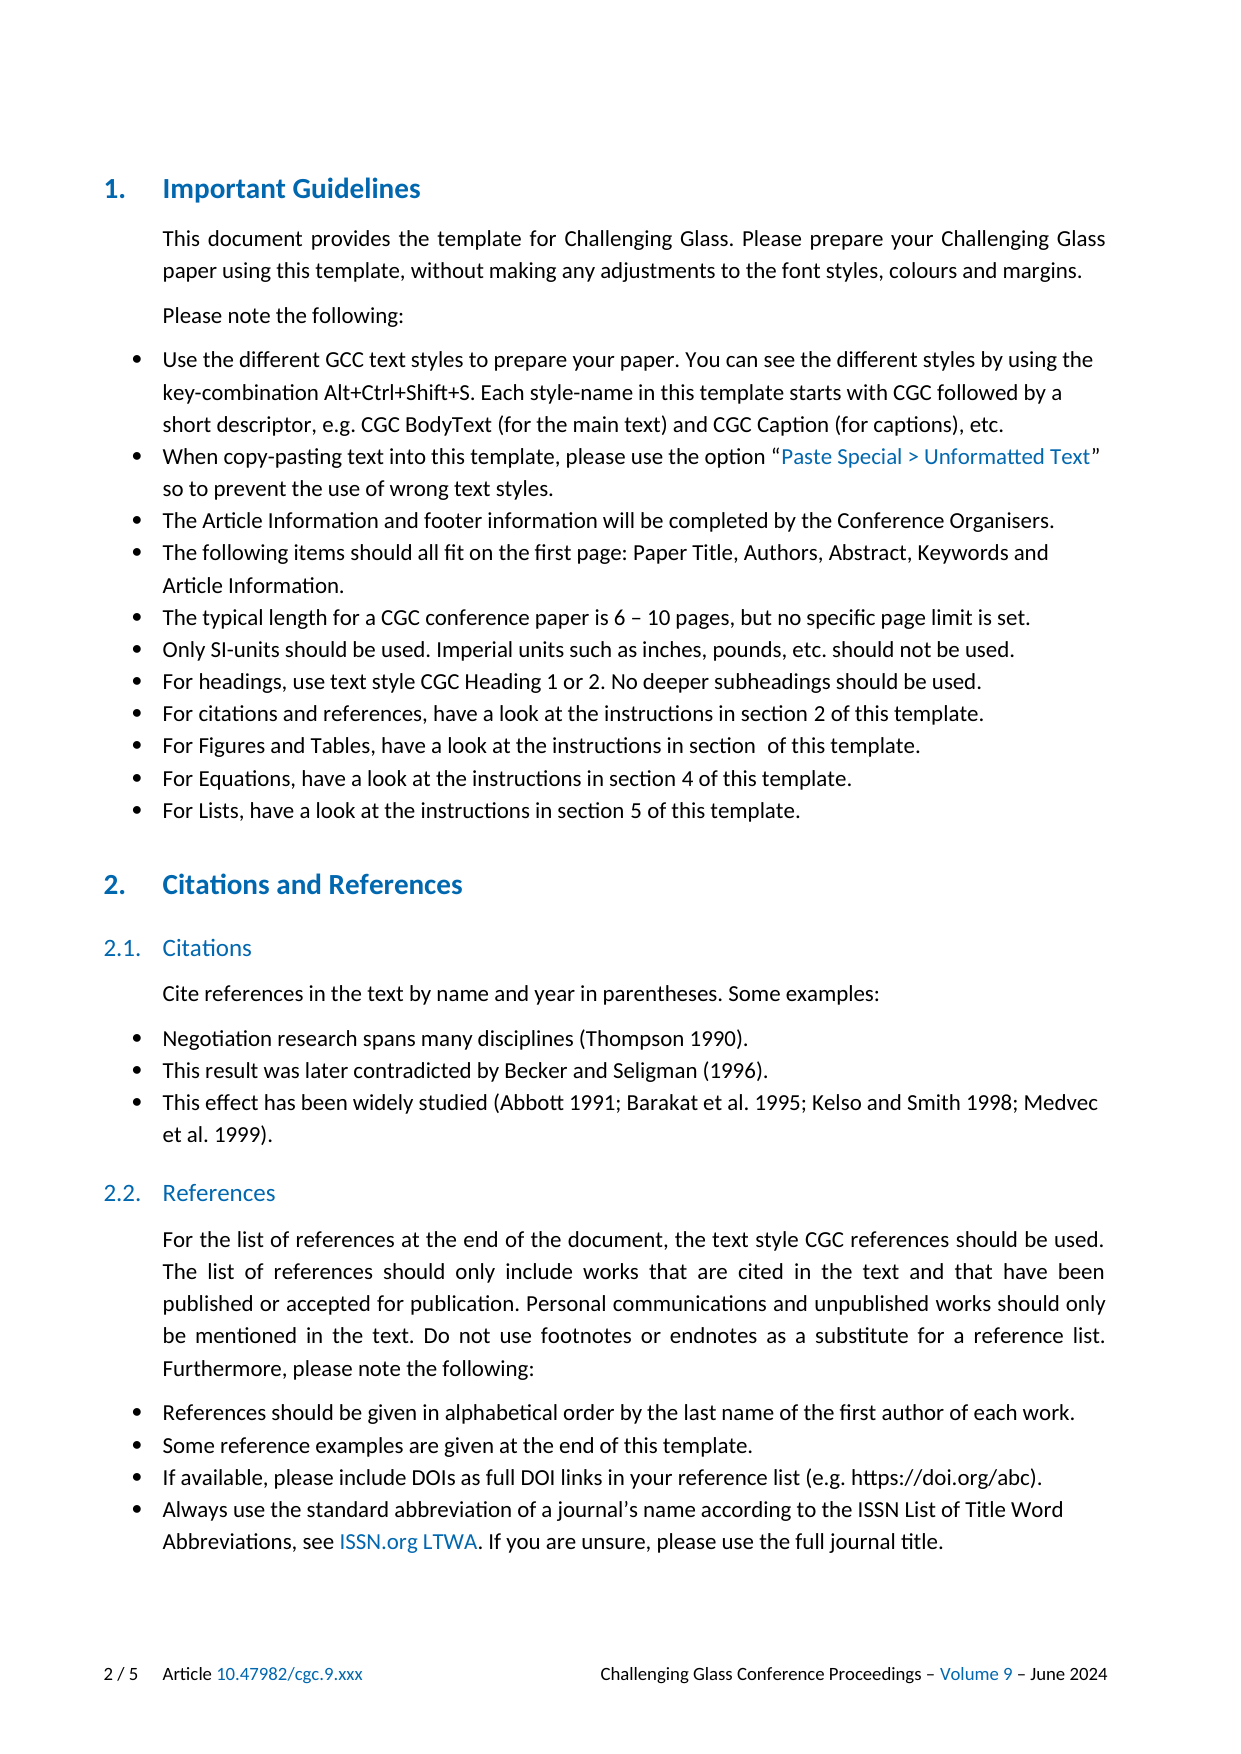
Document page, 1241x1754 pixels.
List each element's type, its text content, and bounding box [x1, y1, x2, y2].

list For Lists, have a look at the instructions in section 5 of this template. [133, 796, 1107, 824]
list When copy-pasting text into this template, please use the option “Paste Special > Unformatted Text” so to prevent the use of wrong text styles. [133, 442, 1107, 502]
list Some reference examples are given at the end of this template. [133, 1431, 1107, 1459]
list Use the different GCC text styles to prepare your paper. You can see the different styles by using the key-combination Alt+Ctrl+Shift+S. Each style-name in this template starts with CGC followed by a short descriptor, e.g. CGC BodyText (for the main text) and CGC Caption (for captions), etc. [133, 345, 1107, 438]
list The Article Information and footer information will be completed by the Conference Organisers. [133, 506, 1107, 534]
text Cite references in the text by name and year in parentheses. Some examples: [162, 979, 1107, 1007]
list For citations and references, have a look at the instructions in section 2 of this template. [133, 699, 1107, 727]
list The following items should all fit on the first page: Paper Title, Authors, Abstract, Keywords and Article Information. [133, 538, 1107, 599]
list For Figures and Tables, have a look at the instructions in section 3 of this template. [133, 732, 1107, 760]
list For Equations, have a look at the instructions in section 4 of this template. [133, 764, 1107, 792]
list Only SI-units should be used. Imperial units such as inches, pounds, etc. should not be used. [133, 635, 1107, 663]
subtitle Citations [103, 932, 1107, 962]
text Please note the following: [162, 301, 1107, 329]
list Always use the standard abbreviation of a journal’s name according to the ISSN List of Title Word Abbreviations, see ISSN.org LTWA. If you are unsure, please use the full journal title. [133, 1495, 1107, 1555]
list The typical length for a CGC conference paper is 6 – 10 pages, but no specific page limit is set. [133, 603, 1107, 631]
list For headings, use text style CGC Heading 1 or 2. No deeper subheadings should be used. [133, 667, 1107, 695]
text For the list of references at the end of the document, the text style CGC references should be used. The list of references should only include works that are cited in the text and that have been published or accepted for publication. Personal communications and unpublished works should only be mentioned in the text. Do not use footnotes or endnotes as a substitute for a reference list. Furthermore, please note the following: [162, 1225, 1107, 1382]
list References should be given in alphabetical order by the last name of the first author of each work. [133, 1398, 1107, 1427]
list This effect has been widely studied (Abbott 1991; Barakat et al. 1995; Kelso and Smith 1998; Medvec et al. 1999). [133, 1088, 1107, 1148]
subtitle Important Guidelines [103, 170, 1107, 206]
list This result was later contradicted by Becker and Seligman (1996). [133, 1056, 1107, 1084]
subtitle Citations and References [103, 866, 1107, 901]
text This document provides the template for Challenging Glass. Please prepare your Challenging Glass paper using this template, without making any adjustments to the font styles, colours and margins. [162, 224, 1107, 284]
list Negotiation research spans many disciplines (Thompson 1990). [133, 1024, 1107, 1052]
subtitle References [103, 1178, 1107, 1208]
list If available, please include DOIs as full DOI links in your reference list (e.g. https://doi.org/abc). [133, 1463, 1107, 1491]
